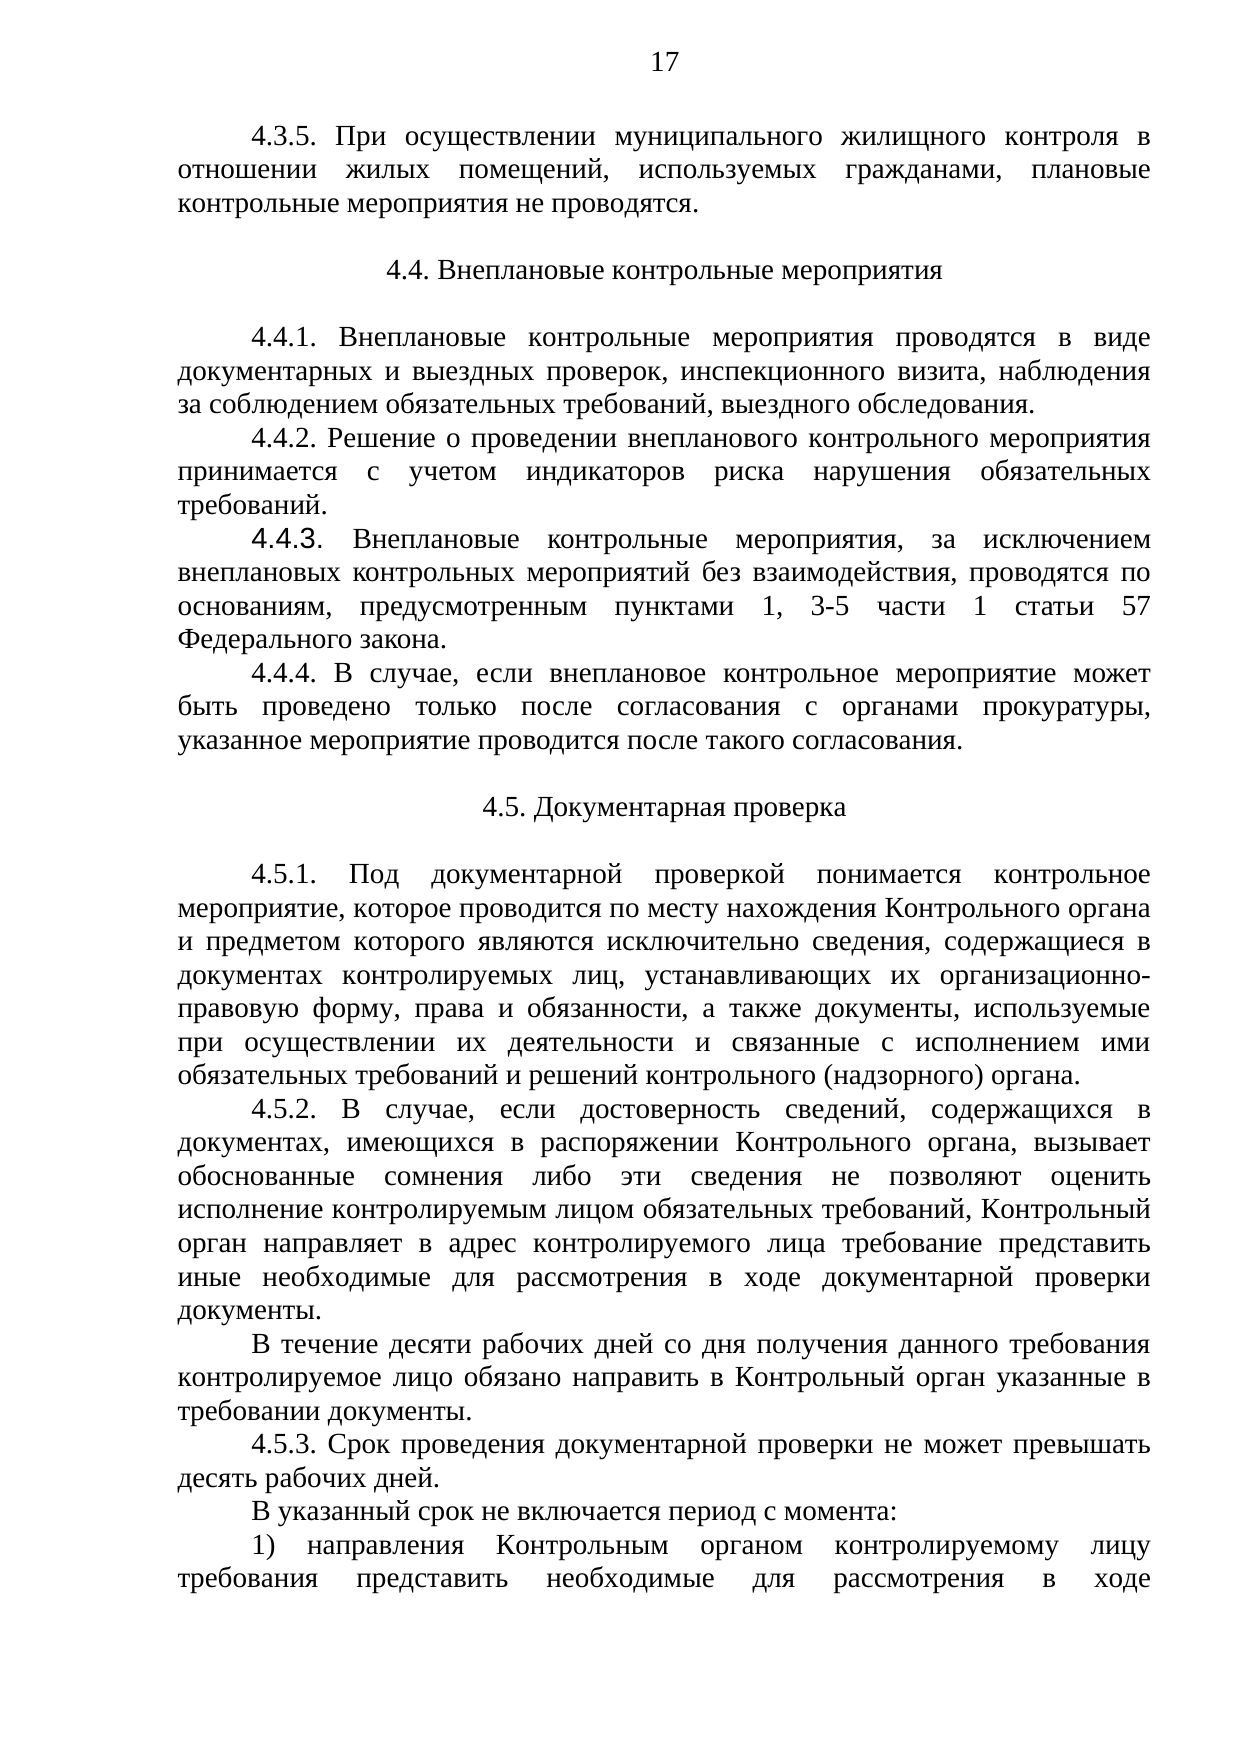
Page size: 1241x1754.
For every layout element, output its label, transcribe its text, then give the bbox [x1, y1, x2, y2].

list 4.4. Внеплановые контрольные мероприятия [177, 252, 1152, 286]
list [177, 1527, 1152, 1594]
list 4.4.2. Решение о проведении внепланового контрольного мероприятия принимается с учетом индикаторов риска нарушения обязательных требований. [177, 420, 1152, 521]
list 4.3.5. При осуществлении муниципального жилищного контроля в отношении жилых помещений, используемых гражданами, плановые контрольные мероприятия не проводятся. [177, 118, 1152, 219]
text 4.4.4. В случае, если внеплановое контрольное мероприятие может быть проведено только после согласования с органами прокуратуры, указанное мероприятие проводится после такого согласования. [177, 655, 1152, 756]
list 4.4.1. Внеплановые контрольные мероприятия проводятся в виде документарных и выездных проверок, инспекционного визита, наблюдения за соблюдением обязательных требований, выездного обследования. [177, 319, 1152, 420]
text 4.4.3. Внеплановые контрольные мероприятия, за исключением внеплановых контрольных мероприятий без взаимодействия, проводятся по основаниям, предусмотренным пунктами 1, 3-5 части 1 статьи 57 Федерального закона. [177, 521, 1152, 655]
text 4.5.2. В случае, если достоверность сведений, содержащихся в документах, имеющихся в распоряжении Контрольного органа, вызывает обоснованные сомнения либо эти сведения не позволяют оценить исполнение контролируемым лицом обязательных требований, Контрольный орган направляет в адрес контролируемого лица требование представить иные необходимые для рассмотрения в ходе документарной проверки документы. [177, 1091, 1152, 1326]
text В течение десяти рабочих дней со дня получения данного требования контролируемое лицо обязано направить в Контрольный орган указанные в требовании документы. [177, 1326, 1152, 1426]
list 4.5.3. Срок проведения документарной проверки не может превышать десять рабочих дней. [177, 1426, 1152, 1493]
text 4.5.1. Под документарной проверкой понимается контрольное мероприятие, которое проводится по месту нахождения Контрольного органа и предметом которого являются исключительно сведения, содержащиеся в документах контролируемых лиц, устанавливающих их организационно-правовую форму, права и обязанности, а также документы, используемые при осуществлении их деятельности и связанные с исполнением ими обязательных требований и решений контрольного (надзорного) органа. [177, 856, 1152, 1091]
text 4.5. Документарная проверка [177, 789, 1152, 823]
list В указанный срок не включается период с момента: [177, 1493, 1152, 1527]
